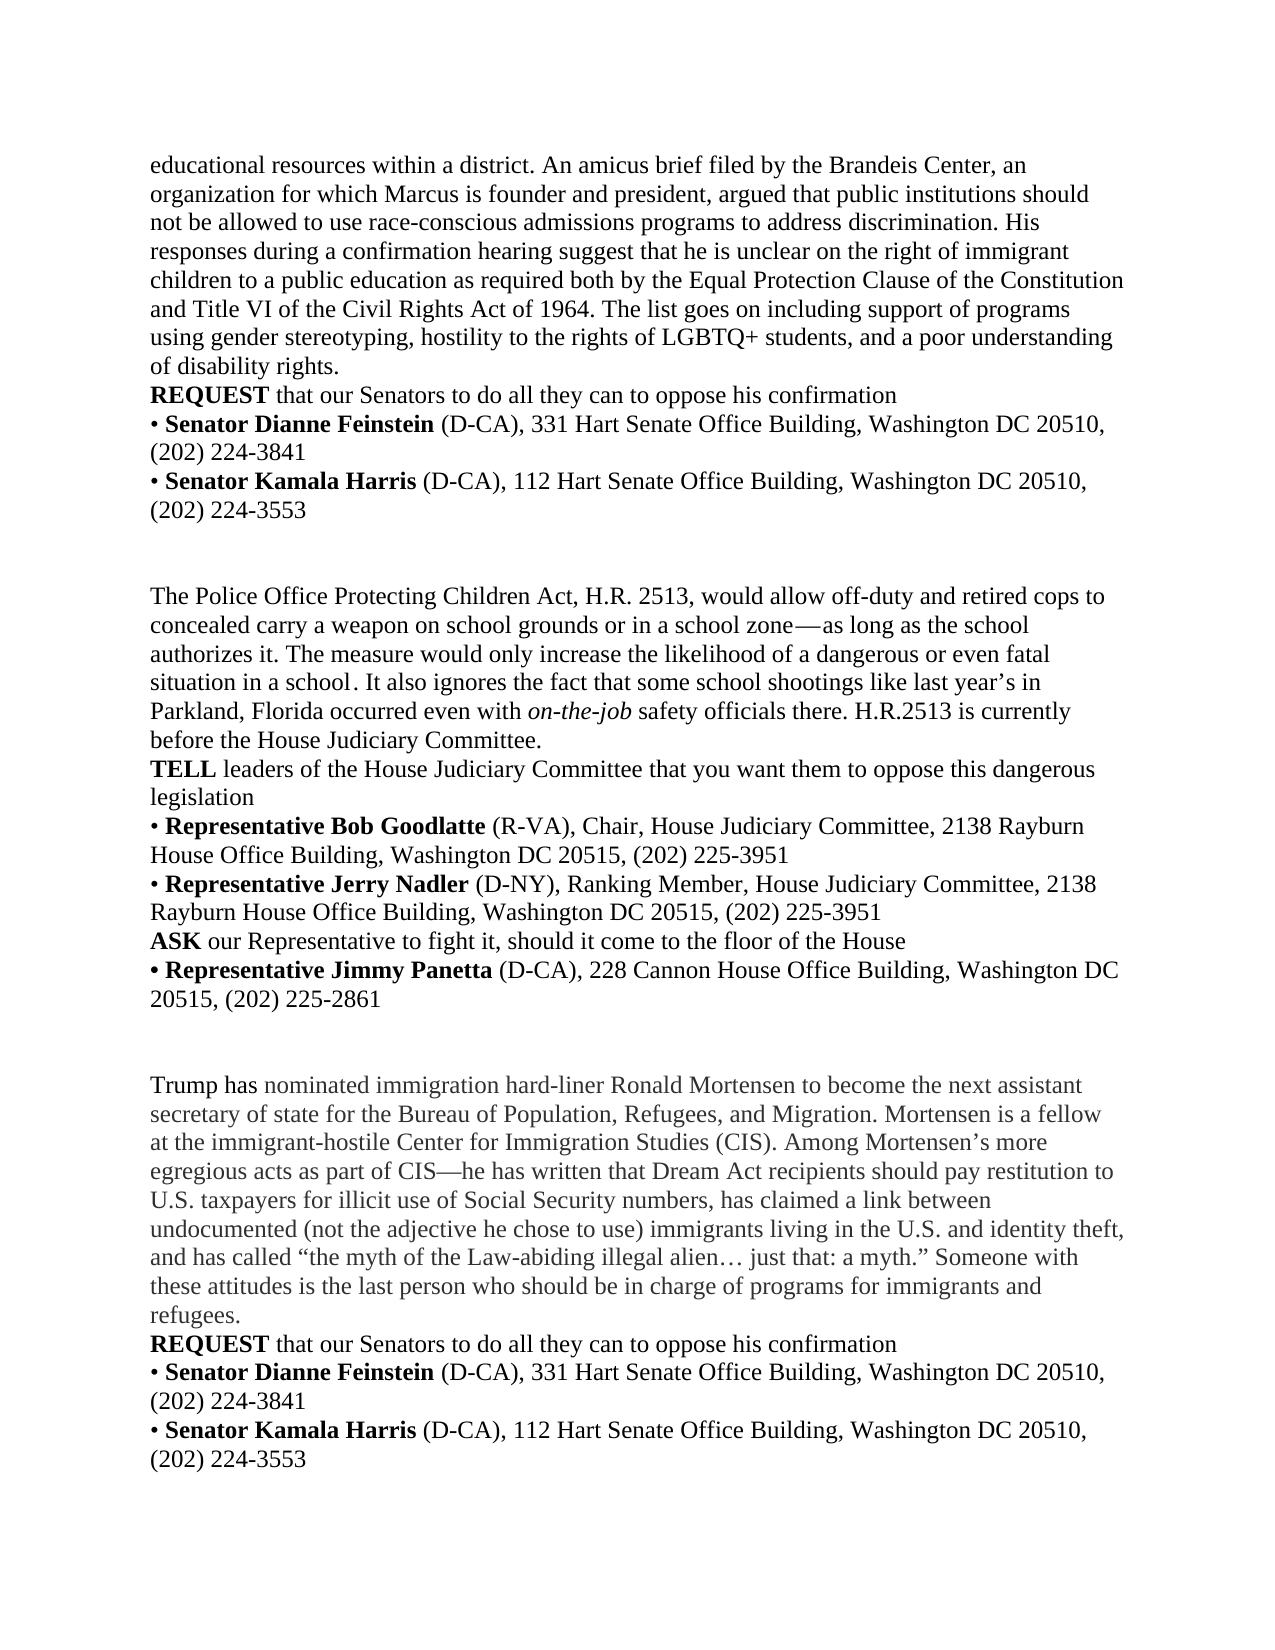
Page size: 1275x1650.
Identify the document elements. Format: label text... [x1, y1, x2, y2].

text ASK our Representative to fight it, should it come to the floor of the House [150, 926, 1125, 955]
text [150, 150, 1125, 380]
text TELL leaders of the House Judiciary Committee that you want them to oppose this dangerous legislation [150, 754, 1125, 811]
text • Representative Bob Goodlatte (R-VA), Chair, House Judiciary Committee, 2138 Rayburn House Office Building, Washington DC 20515, (202) 225-3951 [150, 811, 1125, 869]
text • Representative Jerry Nadler (D-NY), Ranking Member, House Judiciary Committee, 2138 Rayburn House Office Building, Washington DC 20515, (202) 225-3951 [150, 869, 1125, 926]
text REQUEST that our Senators to do all they can to oppose his confirmation [150, 1329, 1125, 1357]
text • Senator Dianne Feinstein (D-CA), 331 Hart Senate Office Building, Washington DC 20510, (202) 224-3841 [150, 1357, 1125, 1415]
text • Senator Kamala Harris (D-CA), 112 Hart Senate Office Building, Washington DC 20510, (202) 224-3553 [150, 1415, 1125, 1472]
text • Representative Jimmy Panetta (D-CA), 228 Cannon House Office Building, Washington DC 20515, (202) 225-2861 [150, 955, 1125, 1012]
text • Senator Dianne Feinstein (D-CA), 331 Hart Senate Office Building, Washington DC 20510, (202) 224-3841 [150, 409, 1125, 466]
text • Senator Kamala Harris (D-CA), 112 Hart Senate Office Building, Washington DC 20510, (202) 224-3553 [150, 466, 1125, 524]
text The Police Office Protecting Children Act, H.R. 2513, would allow off-duty and retired cops to concealed carry a weapon on school grounds or in a school zone — as long as the school authorizes it. The measure would only increase the likelihood of a dangerous or even fatal situation in a school . It also ignores the fact that some school shootings like last year’s in Parkland, Florida occurred even with on-the-job safety officials there. H.R.2513 is currently before the House Judiciary Committee. [150, 581, 1125, 754]
text Trump has nominated immigration hard-liner Ronald Mortensen to become the next assistant secretary of state for the Bureau of Population, Refugees, and Migration. Mortensen is a fellow at the immigrant-hostile Center for Immigration Studies (CIS). Among Mortensen’s more egregious acts as part of CIS—he has written that Dream Act recipients should pay restitution to U.S. taxpayers for illicit use of Social Security numbers, has claimed a link between undocumented (not the adjective he chose to use) immigrants living in the U.S. and identity theft, and has called “the myth of the Law-abiding illegal alien… just that: a myth.” Someone with these attitudes is the last person who should be in charge of programs for immigrants and refugees. [150, 1070, 1125, 1329]
text REQUEST that our Senators to do all they can to oppose his confirmation [150, 380, 1125, 409]
